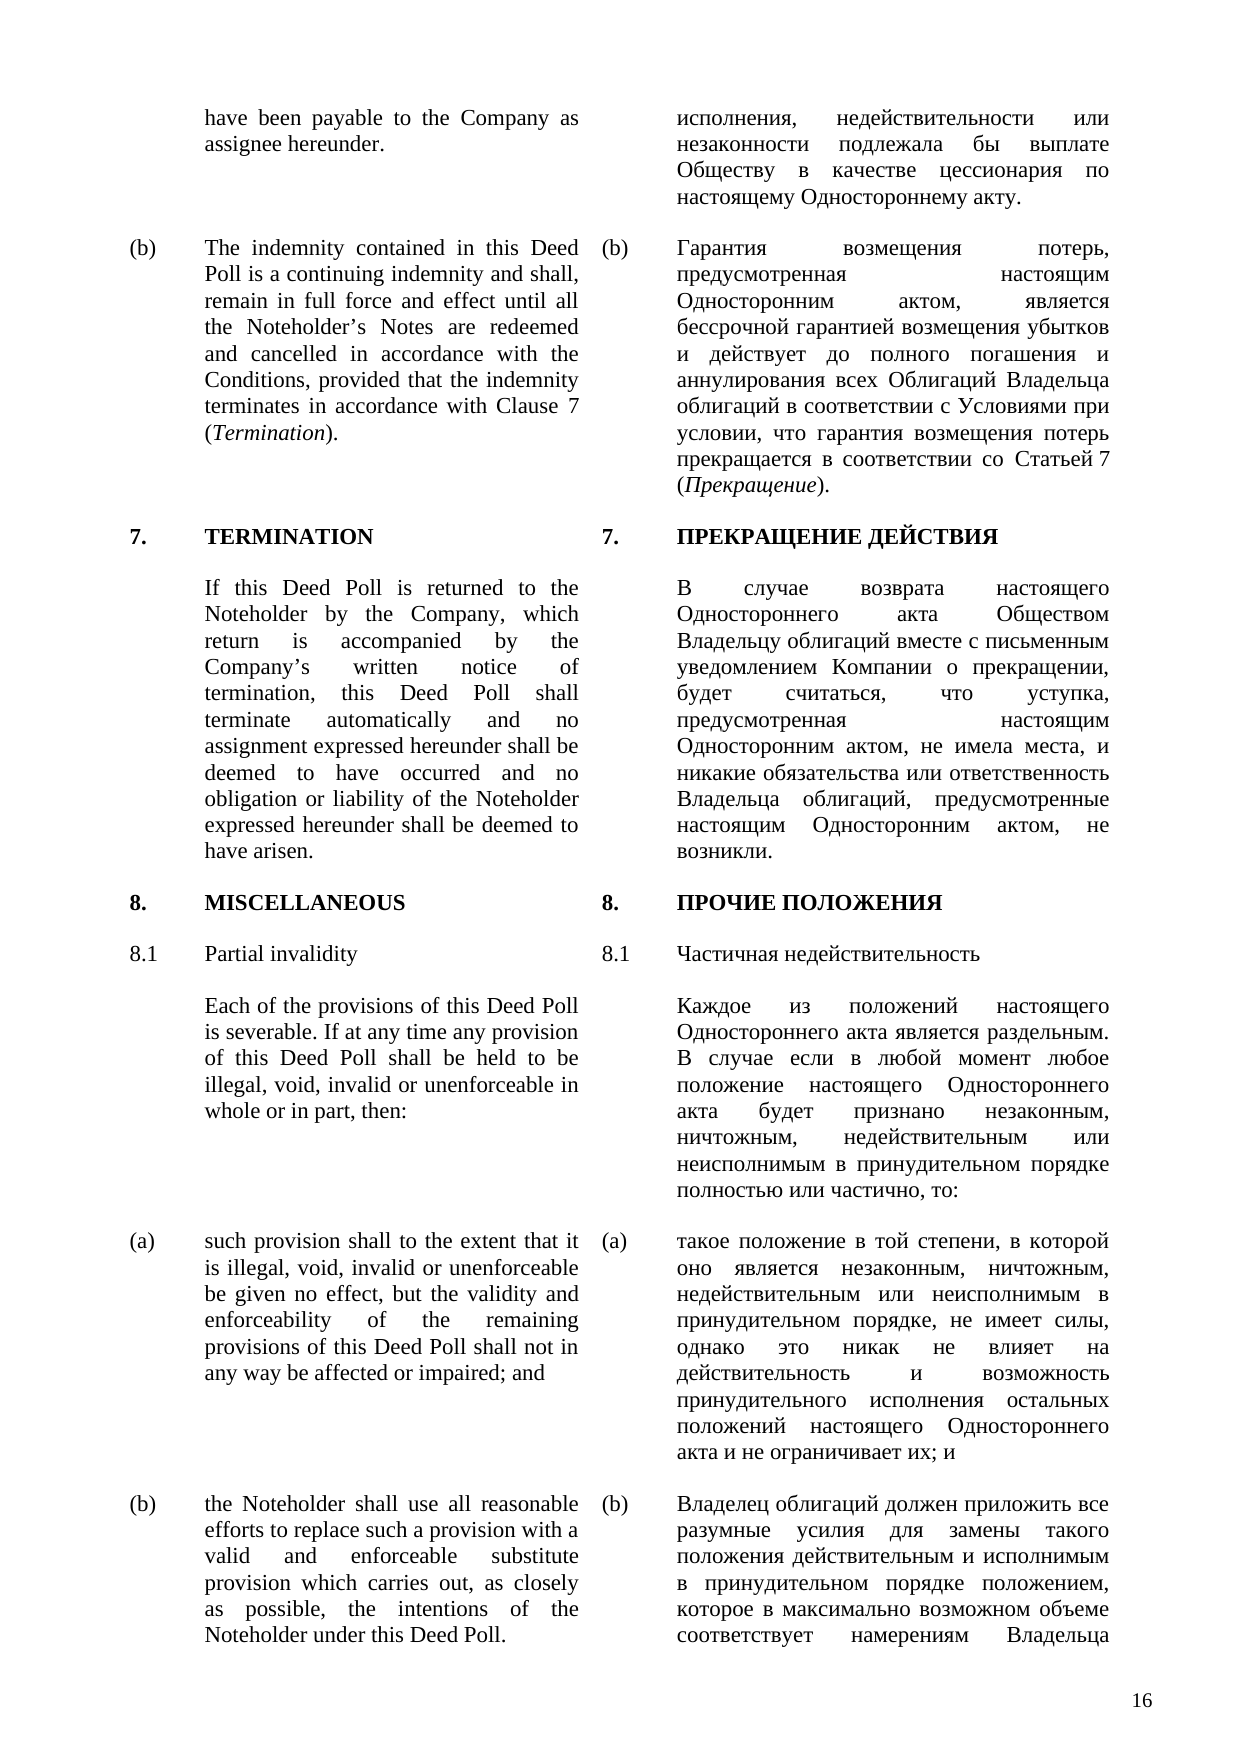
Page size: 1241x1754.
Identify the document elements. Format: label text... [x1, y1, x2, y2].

table_cell Miscellaneous [118, 889, 590, 940]
table_cell Каждое из положений настоящего Одностороннего акта является раздельным. В случае если в любой момент любое положение настоящего Одностороннего акта будет признано незаконным, ничтожным, недействительным или неисполнимым в принудительном порядке полностью или частично, то: [590, 992, 1121, 1227]
table_cell Termination [118, 523, 590, 574]
table_cell Гарантия возмещения потерь, предусмотренная настоящим Односторонним актом, является бессрочной гарантией возмещения убытков и действует до полного погашения и аннулирования всех Облигаций Владельца облигаций в соответствии с Условиями при условии, что гарантия возмещения потерь прекращается в соответствии со Статьей 7 (Прекращение). [590, 234, 1121, 523]
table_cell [590, 104, 1121, 234]
table_cell Прочие положения [590, 889, 1121, 940]
table_cell The indemnity contained in this Deed Poll is a continuing indemnity and shall, remain in full force and effect until all the Noteholder’s Notes are redeemed and cancelled in accordance with the Conditions, provided that the indemnity terminates in accordance with Clause 7 (Termination). [118, 234, 590, 523]
table_cell Прекращение действия [590, 523, 1121, 574]
table_cell В случае возврата настоящего Одностороннего акта Обществом Владельцу облигаций вместе с письменным уведомлением Компании о прекращении, будет считаться, что уступка, предусмотренная настоящим Односторонним актом, не имела места, и никакие обязательства или ответственность Владельца облигаций, предусмотренные настоящим Односторонним актом, не возникли. [590, 574, 1121, 889]
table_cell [118, 104, 590, 234]
table_cell Частичная недействительность [590, 940, 1121, 992]
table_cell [118, 1490, 590, 1648]
table_cell такое положение в той степени, в которой оно является незаконным, ничтожным, недействительным или неисполнимым в принудительном порядке, не имеет силы, однако это никак не влияет на действительность и возможность принудительного исполнения остальных положений настоящего Одностороннего акта и не ограничивает их; и [590, 1228, 1121, 1490]
table_cell such provision shall to the extent that it is illegal, void, invalid or unenforceable be given no effect, but the validity and enforceability of the remaining provisions of this Deed Poll shall not in any way be affected or impaired; and [118, 1228, 590, 1490]
table_cell Each of the provisions of this Deed Poll is severable. If at any time any provision of this Deed Poll shall be held to be illegal, void, invalid or unenforceable in whole or in part, then: [118, 992, 590, 1227]
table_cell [590, 1490, 1121, 1648]
table_cell If this Deed Poll is returned to the Noteholder by the Company, which return is accompanied by the Company’s written notice of termination, this Deed Poll shall terminate automatically and no assignment expressed hereunder shall be deemed to have occurred and no obligation or liability of the Noteholder expressed hereunder shall be deemed to have arisen. [118, 574, 590, 889]
table_cell Partial invalidity [118, 940, 590, 992]
